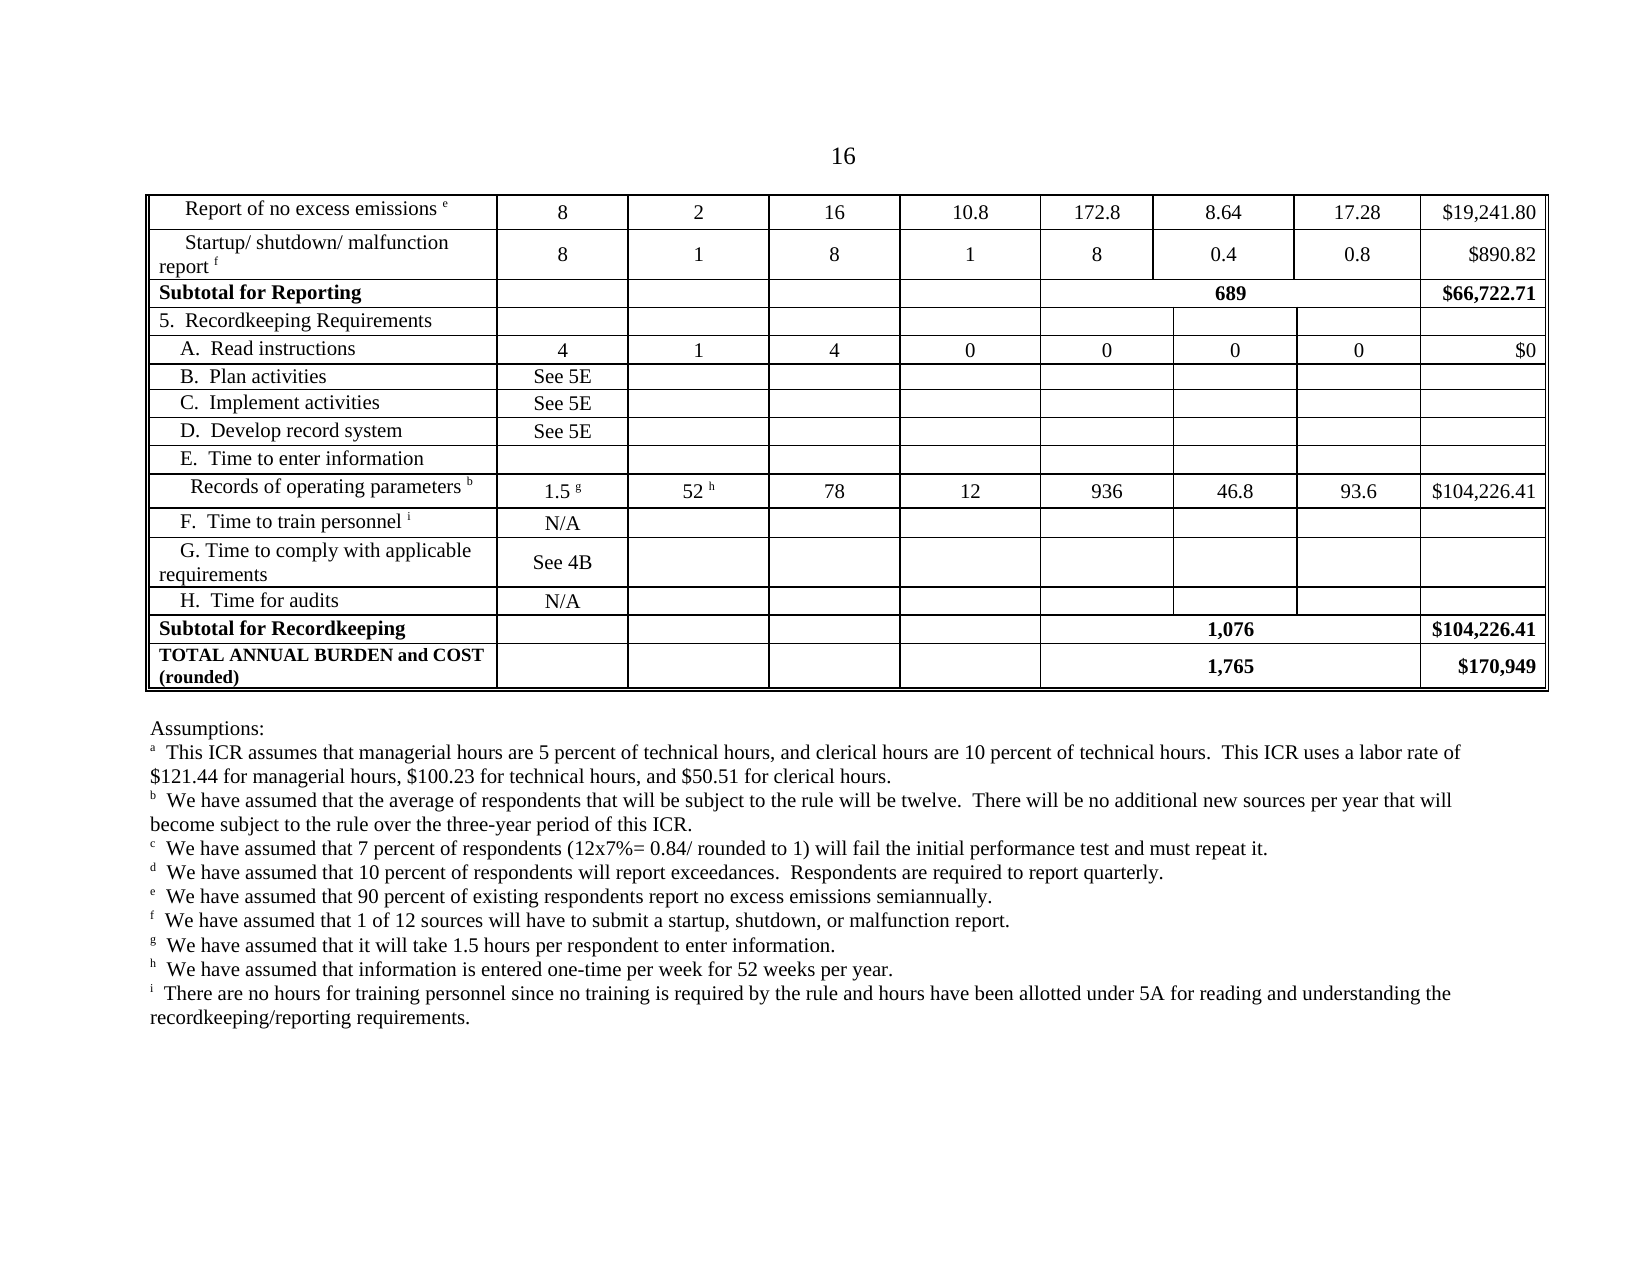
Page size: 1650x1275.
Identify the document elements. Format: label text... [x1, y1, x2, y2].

table_cell [1421, 308, 1545, 335]
table_cell See 4B [498, 538, 627, 586]
table_cell [901, 418, 1040, 445]
table_cell [629, 308, 768, 335]
table_cell [1298, 509, 1420, 537]
table_cell [498, 446, 627, 473]
table_cell [1421, 418, 1545, 445]
table_cell See 5E [498, 418, 627, 445]
table_cell 0 [1041, 336, 1173, 363]
text c We have assumed that 7 percent of respondents (12x7%= 0.84/ rounded to 1) will fail the initial performance test and must repeat it. [150, 836, 1509, 860]
table_cell [1421, 446, 1545, 473]
table_cell 8 [498, 230, 627, 278]
table_cell [629, 365, 768, 388]
table_cell [1298, 446, 1420, 473]
table_cell [770, 509, 899, 537]
table_cell G. Time to comply with applicable requirements [150, 538, 496, 586]
table_cell B. Plan activities [150, 365, 496, 388]
table_cell [770, 308, 899, 335]
table_cell [901, 308, 1040, 335]
table_cell 8 [770, 230, 899, 278]
table_cell [1298, 538, 1420, 586]
table_cell 93.6 [1298, 475, 1420, 507]
table_cell [498, 308, 627, 335]
table_cell [1421, 390, 1545, 417]
table_cell [1174, 390, 1296, 417]
table_cell 17.28 [1295, 196, 1420, 229]
table_cell [1174, 418, 1296, 445]
table_cell Subtotal for Recordkeeping [150, 616, 496, 642]
table_cell [629, 616, 768, 642]
table_cell 689 [1041, 280, 1420, 307]
table_cell 4 [498, 336, 627, 363]
table_cell $0 [1421, 336, 1545, 363]
table_cell 4 [770, 336, 899, 363]
table_cell 0.4 [1154, 230, 1293, 278]
table_cell [1174, 365, 1296, 388]
text e We have assumed that 90 percent of existing respondents report no excess emissions semiannually. [150, 884, 1509, 908]
table_cell [1174, 588, 1296, 614]
table_cell [629, 644, 768, 687]
table_cell [1041, 365, 1173, 388]
table_cell [629, 280, 768, 307]
table_cell $66,722.71 [1421, 280, 1545, 307]
text Assumptions: [150, 716, 1509, 740]
table_cell 52 h [629, 475, 768, 507]
table_cell 12 [901, 475, 1040, 507]
table_cell [901, 538, 1040, 586]
table_cell Report of no excess emissions e [150, 196, 496, 229]
table_cell [498, 616, 627, 642]
table_cell $19,241.80 [1421, 196, 1545, 229]
table_cell [1298, 308, 1420, 335]
table_cell [901, 588, 1040, 614]
table_cell 1 [629, 230, 768, 278]
table_cell $890.82 [1421, 230, 1545, 278]
table_cell 0 [901, 336, 1040, 363]
table_cell See 5E [498, 390, 627, 417]
table_cell 1,765 [1041, 644, 1420, 687]
table_cell 1,076 [1041, 616, 1420, 642]
table_cell [1041, 588, 1173, 614]
table_cell Startup/ shutdown/ malfunction report f [150, 230, 496, 278]
table_cell [1421, 365, 1545, 388]
table_cell [629, 509, 768, 537]
table_cell [770, 538, 899, 586]
table_cell E. Time to enter information [150, 446, 496, 473]
table_cell [901, 365, 1040, 388]
table_cell [770, 446, 899, 473]
table_cell 1 [901, 230, 1040, 278]
table_cell [770, 280, 899, 307]
table_cell 0 [1174, 336, 1296, 363]
table_cell Subtotal for Reporting [150, 280, 496, 307]
table_cell 2 [629, 196, 768, 229]
table_cell [1174, 509, 1296, 537]
table_cell [1421, 538, 1545, 586]
table_cell [1041, 538, 1173, 586]
table_cell [629, 418, 768, 445]
table_cell [498, 280, 627, 307]
table_cell [1041, 509, 1173, 537]
table_cell [901, 644, 1040, 687]
text b We have assumed that the average of respondents that will be subject to the rule will be twelve. There will be no additional new sources per year that will become subject to the rule over the three-year period of this ICR. [150, 788, 1509, 836]
table_cell [770, 418, 899, 445]
table_cell [1421, 588, 1545, 614]
table_cell C. Implement activities [150, 390, 496, 417]
table_cell [770, 390, 899, 417]
table_cell D. Develop record system [150, 418, 496, 445]
table_cell [901, 446, 1040, 473]
table_cell H. Time for audits [150, 588, 496, 614]
table_cell 78 [770, 475, 899, 507]
table_cell [1174, 308, 1296, 335]
table_cell [1298, 588, 1420, 614]
table_cell [1421, 509, 1545, 537]
table_cell N/A [498, 509, 627, 537]
table_cell 8 [1041, 230, 1152, 278]
table_cell [901, 509, 1040, 537]
table_cell 0 [1298, 336, 1420, 363]
table_cell [770, 365, 899, 388]
table_cell [770, 616, 899, 642]
table_cell 936 [1041, 475, 1173, 507]
table_cell 10.8 [901, 196, 1040, 229]
text d We have assumed that 10 percent of respondents will report exceedances. Respondents are required to report quarterly. [150, 860, 1509, 884]
table_cell 16 [770, 196, 899, 229]
table_cell [1041, 390, 1173, 417]
table_cell [1041, 418, 1173, 445]
table_cell 172.8 [1041, 196, 1152, 229]
table_cell [629, 446, 768, 473]
table_cell [901, 616, 1040, 642]
table_cell [1298, 418, 1420, 445]
text a This ICR assumes that managerial hours are 5 percent of technical hours, and clerical hours are 10 percent of technical hours. This ICR uses a labor rate of $121.44 for managerial hours, $100.23 for technical hours, and $50.51 for clerical hours. [150, 740, 1509, 788]
text f We have assumed that 1 of 12 sources will have to submit a startup, shutdown, or malfunction report. [150, 908, 1509, 932]
table_cell A. Read instructions [150, 336, 496, 363]
table_cell [1174, 538, 1296, 586]
table_cell TOTAL ANNUAL BURDEN and COST (rounded) [150, 644, 496, 687]
table_cell N/A [498, 588, 627, 614]
table_cell [1041, 446, 1173, 473]
table_cell [901, 280, 1040, 307]
table_cell 1.5 g [498, 475, 627, 507]
table_cell [1298, 390, 1420, 417]
table_cell 8.64 [1154, 196, 1293, 229]
table_cell F. Time to train personnel i [150, 509, 496, 537]
table_cell [1041, 308, 1173, 335]
table_cell [901, 390, 1040, 417]
table_cell Records of operating parameters b [150, 475, 496, 507]
table_cell [498, 644, 627, 687]
table_cell $104,226.41 [1421, 475, 1545, 507]
table_cell $170,949 [1421, 644, 1545, 687]
table_cell [629, 588, 768, 614]
table_cell 46.8 [1174, 475, 1296, 507]
table_cell 5. Recordkeeping Requirements [150, 308, 496, 335]
table_cell [629, 538, 768, 586]
text h We have assumed that information is entered one-time per week for 52 weeks per year. [150, 957, 1509, 981]
table_cell [770, 588, 899, 614]
text g We have assumed that it will take 1.5 hours per respondent to enter information. [150, 932, 1509, 957]
table_cell [629, 390, 768, 417]
table_cell 1 [629, 336, 768, 363]
table_cell 8 [498, 196, 627, 229]
table_cell $104,226.41 [1421, 616, 1545, 642]
table_cell 0.8 [1295, 230, 1420, 278]
table_cell [1174, 446, 1296, 473]
table_cell [770, 644, 899, 687]
text i There are no hours for training personnel since no training is required by the rule and hours have been allotted under 5A for reading and understanding the recordkeeping/reporting requirements. [150, 981, 1509, 1029]
table_cell See 5E [498, 365, 627, 388]
table_cell [1298, 365, 1420, 388]
